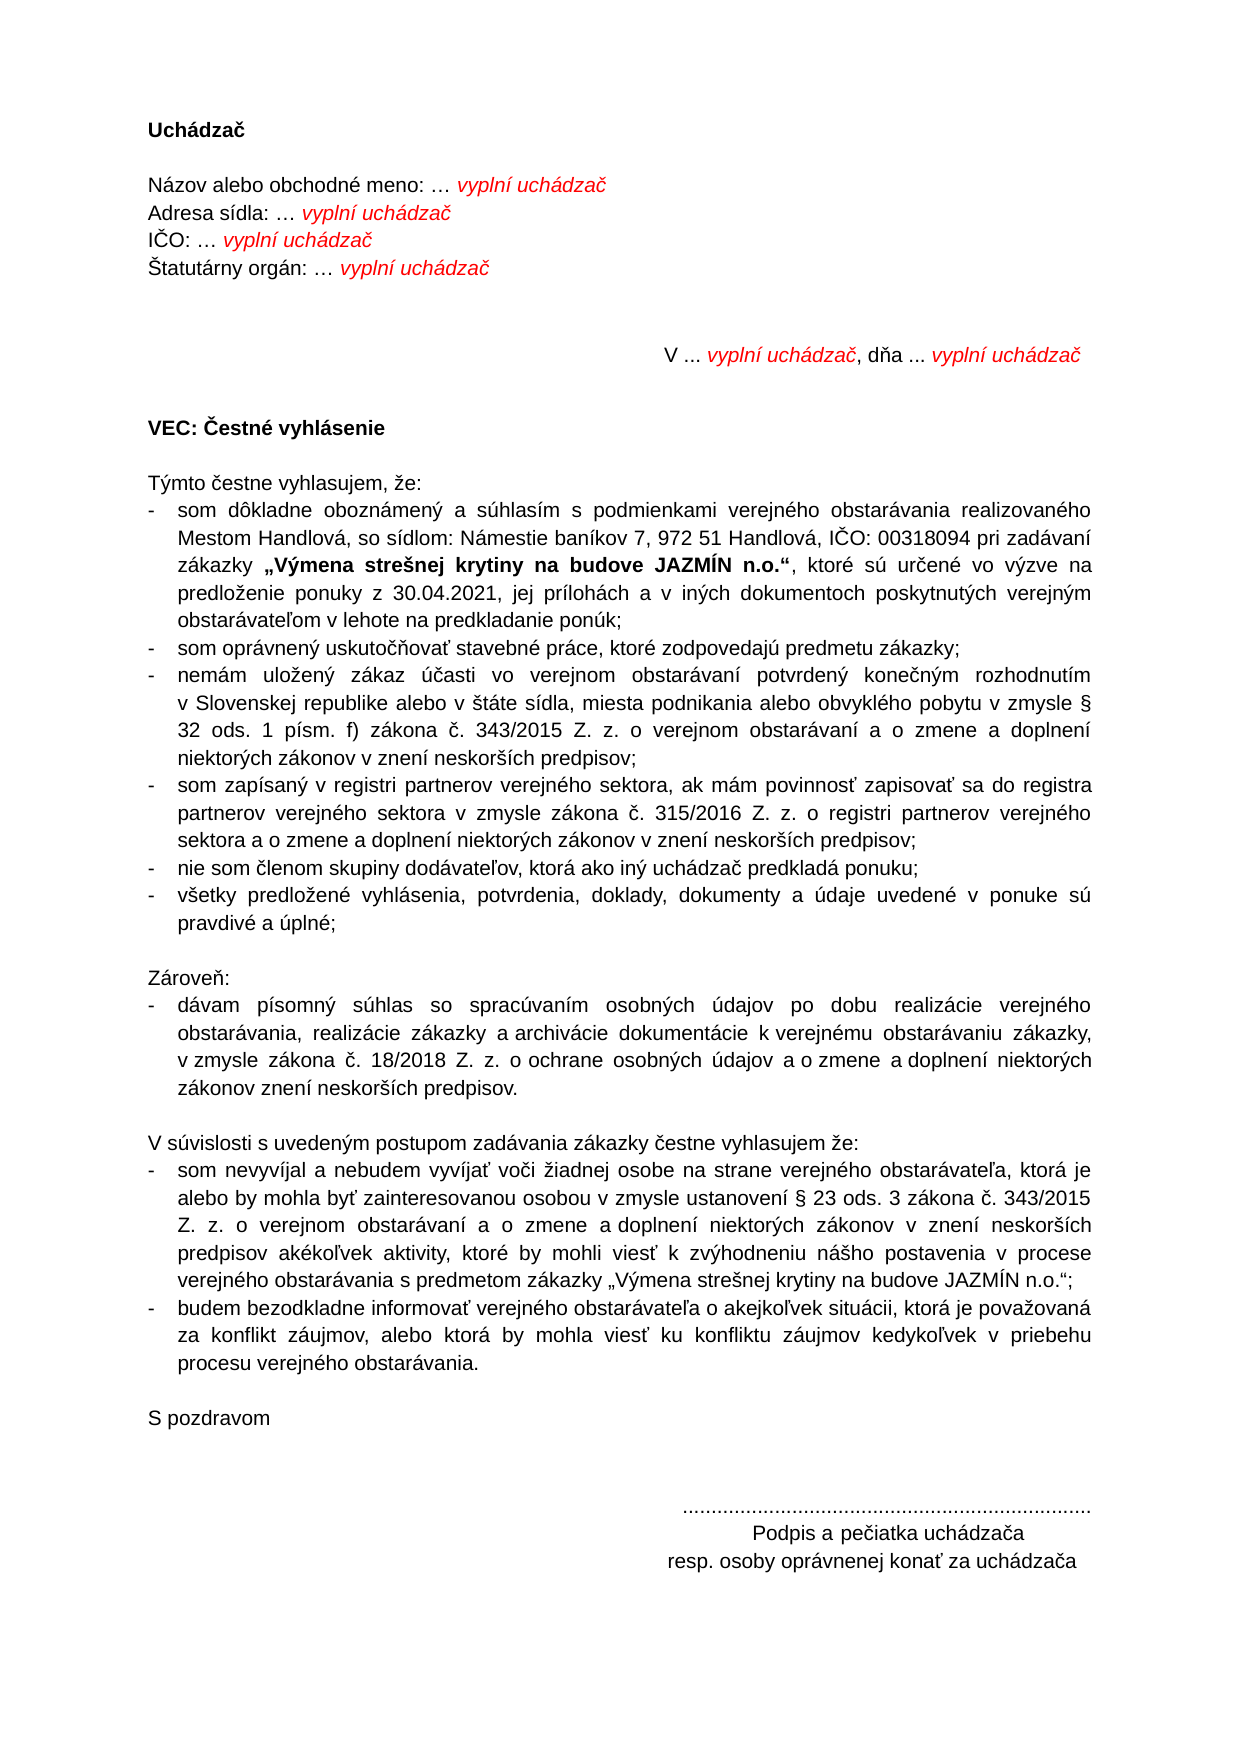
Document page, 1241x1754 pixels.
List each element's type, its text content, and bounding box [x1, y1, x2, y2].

text VEC: Čestné vyhlásenie [148, 416, 1092, 439]
text - dávam písomný súhlas so spracúvaním osobných údajov po dobu realizácie verejného obstarávania, realizácie zákazky a archivácie dokumentácie k verejnému obstarávaniu zákazky, v zmysle zákona č. 18/2018 Z. z. o ochrane osobných údajov a o zmene a doplnení niektorých zákonov znení neskorších predpisov. [148, 993, 1092, 1099]
text V ... vyplní uchádzač, dňa ... vyplní uchádzač [148, 343, 1092, 367]
text S pozdravom [148, 1406, 1092, 1429]
text resp. osoby oprávnenej konať za uchádzača [148, 1549, 1092, 1573]
text Uchádzač [148, 118, 1092, 142]
text Názov alebo obchodné meno: … vyplní uchádzač [148, 173, 1092, 197]
text Podpis a pečiatka uchádzača [148, 1521, 1092, 1545]
text Štatutárny orgán: … vyplní uchádzač [148, 256, 1092, 279]
text ....................................................................... [148, 1494, 1092, 1518]
text V súvislosti s uvedeným postupom zadávania zákazky čestne vyhlasujem že: [148, 1131, 1092, 1154]
text - všetky predložené vyhlásenia, potvrdenia, doklady, dokumenty a údaje uvedené v ponuke sú pravdivé a úplné; [148, 883, 1092, 934]
text - som dôkladne oboznámený a súhlasím s podmienkami verejného obstarávania realizovaného Mestom Handlová, so sídlom: Námestie baníkov 7, 972 51 Handlová, IČO: 00318094 pri zadávaní zákazky „Výmena strešnej krytiny na budove JAZMÍN n.o.“, ktoré sú určené vo výzve na predloženie ponuky z 30.04.2021, jej prílohách a v iných dokumentoch poskytnutých verejným obstarávateľom v lehote na predkladanie ponúk; [148, 498, 1092, 632]
text - nemám uložený zákaz účasti vo verejnom obstarávaní potvrdený konečným rozhodnutím v Slovenskej republike alebo v štáte sídla, miesta podnikania alebo obvyklého pobytu v zmysle § 32 ods. 1 písm. f) zákona č. 343/2015 Z. z. o verejnom obstarávaní a o zmene a doplnení niektorých zákonov v znení neskorších predpisov; [148, 663, 1092, 769]
text - budem bezodkladne informovať verejného obstarávateľa o akejkoľvek situácii, ktorá je považovaná za konflikt záujmov, alebo ktorá by mohla viesť ku konfliktu záujmov kedykoľvek v priebehu procesu verejného obstarávania. [148, 1296, 1092, 1374]
text - som zapísaný v registri partnerov verejného sektora, ak mám povinnosť zapisovať sa do registra partnerov verejného sektora v zmysle zákona č. 315/2016 Z. z. o registri partnerov verejného sektora a o zmene a doplnení niektorých zákonov v znení neskorších predpisov; [148, 773, 1093, 852]
text - nie som členom skupiny dodávateľov, ktorá ako iný uchádzač predkladá ponuku; [148, 856, 1092, 879]
text Zároveň: [148, 966, 1092, 989]
text Adresa sídla: … vyplní uchádzač [148, 201, 1092, 224]
text IČO: … vyplní uchádzač [148, 228, 1092, 252]
text Týmto čestne vyhlasujem, že: [148, 471, 1092, 494]
text - som nevyvíjal a nebudem vyvíjať voči žiadnej osobe na strane verejného obstarávateľa, ktorá je alebo by mohla byť zainteresovanou osobou v zmysle ustanovení § 23 ods. 3 zákona č. 343/2015 Z. z. o verejnom obstarávaní a o zmene a doplnení niektorých zákonov v znení neskorších predpisov akékoľvek aktivity, ktoré by mohli viesť k zvýhodneniu nášho postavenia v procese verejného obstarávania s predmetom zákazky „Výmena strešnej krytiny na budove JAZMÍN n.o.“; [148, 1158, 1092, 1292]
text - som oprávnený uskutočňovať stavebné práce, ktoré zodpovedajú predmetu zákazky; [148, 636, 1092, 659]
